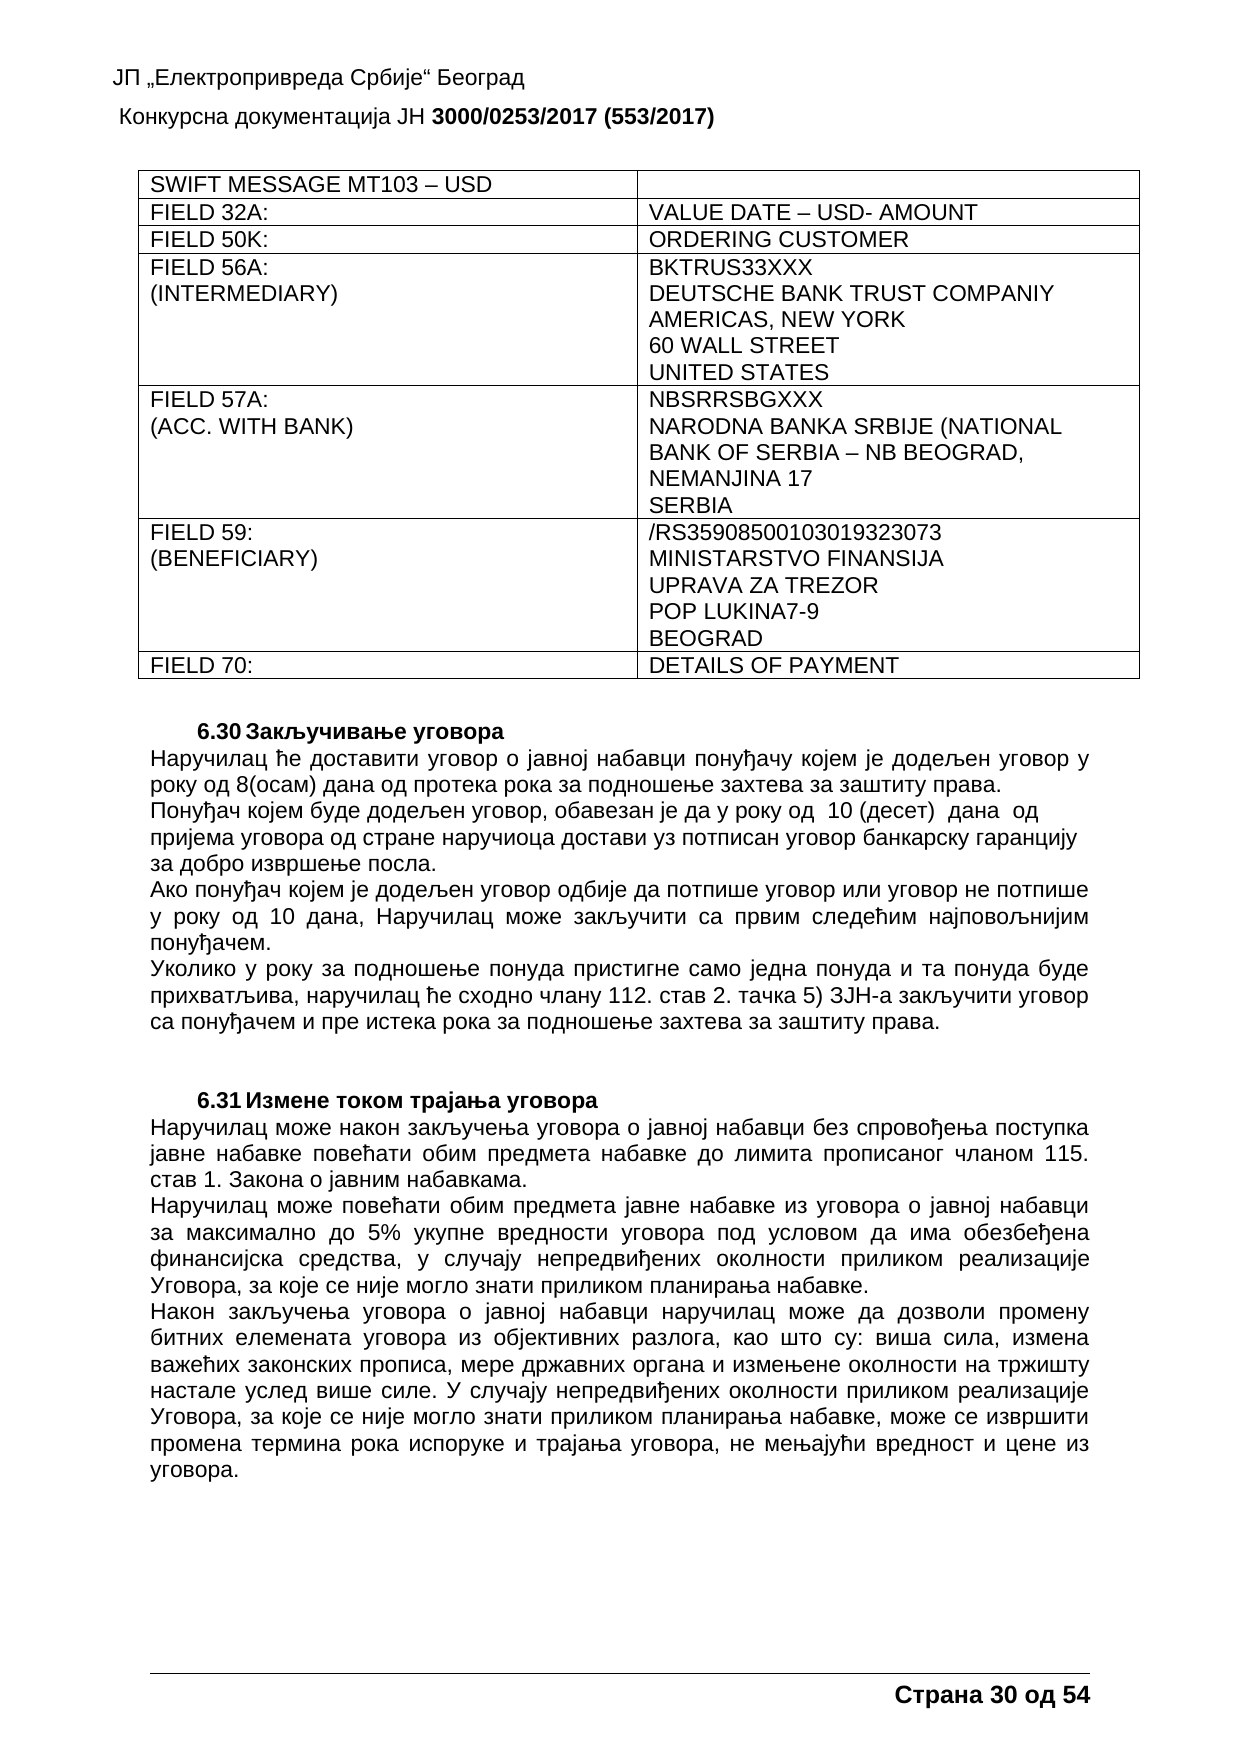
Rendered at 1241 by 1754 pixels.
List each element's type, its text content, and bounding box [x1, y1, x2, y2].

table_header SWIFT MESSAGE MT103 – USD [139, 171, 637, 198]
text Наручилац може након закључења уговора о јавној набавци без спровођења поступка јавне набавке повећати обим предмета набавке до лимита прописаног чланом 115. став 1. Закона о јавним набавкама. [150, 1113, 1090, 1192]
table_cell BKTRUS33XXX DEUTSCHE BANK TRUST COMPANIY AMERICAS, NEW YORK 60 WALL STREET UNITED STATES [638, 254, 1139, 385]
text Понуђач којем буде додељен уговор, обавезан је да у року од 10 (десет) дана од пријема уговора од стране наручиоца достави уз потписан уговор банкарску гаранцију за добро извршење посла. [150, 797, 1090, 876]
table_cell ORDERING CUSTOMER [638, 226, 1139, 252]
table_cell FIELD 50K: [139, 226, 637, 252]
text Ако понуђач којем је додељен уговор одбије да потпише уговор или уговор не потпише у року од 10 дана, Наручилац може закључити са првим следећим најповољнијим понуђачем. [150, 876, 1090, 955]
text Након закључења уговора о јавној набавци наручилац може да дозволи промену битних елемената уговора из објективних разлога, као што су: виша сила, измена важећих законских прописа, мере државних органа и измењене околности на тржишту настале услед више силе. У случају непредвиђених околности приликом реализације Уговора, за које се није могло знати приликом планирања набавке, може се извршити промена термина рока испоруке и трајања уговора, не мењајући вредност и цене из уговора. [150, 1298, 1090, 1482]
table_cell /RS35908500103019323073 MINISTARSTVO FINANSIJA UPRAVA ZA TREZOR POP LUKINA7-9 BEOGRAD [638, 519, 1139, 651]
text Уколико у року за подношење понуда пристигне само једна понуда и та понуда буде прихватљива, наручилац ће сходно члану 112. став 2. тачка 5) ЗЈН-а закључити уговор са понуђачем и пре истека рока за подношење захтева за заштиту права. [150, 955, 1090, 1034]
table_header [638, 171, 1139, 198]
table_cell FIELD 32A: [139, 199, 637, 225]
table_cell VALUE DATE – USD- AMOUNT [638, 199, 1139, 225]
table_cell NBSRRSBGXXX NARODNA BANKA SRBIJE (NATIONAL BANK OF SERBIA – NB BEOGRAD, NEMANJINA 17 SERBIA [638, 386, 1139, 518]
list Закључивање уговора [197, 718, 1090, 744]
table_cell FIELD 70: [139, 652, 637, 678]
text Наручилац ће доставити уговор о јавној набавци понуђачу којем је додељен уговор у року од 8(осам) дана од протека рока за подношење захтева за заштиту права. [150, 744, 1090, 797]
table_cell FIELD 59: (BENEFICIARY) [139, 519, 637, 651]
text Наручилац може повећати обим предмета јавне набавке из уговора о јавној набавци за максимално до 5% укупне вредности уговора под условом да има обезбеђена финансијска средства, у случају непредвиђених околности приликом реализације Уговора, за које се није могло знати приликом планирања набавке. [150, 1192, 1090, 1298]
table_cell FIELD 57A: (ACC. WITH BANK) [139, 386, 637, 518]
table_cell DETAILS OF PAYMENT [638, 652, 1139, 678]
list Измене током трајања уговора [197, 1087, 1090, 1113]
table_cell FIELD 56A: (INTERMEDIARY) [139, 254, 637, 385]
